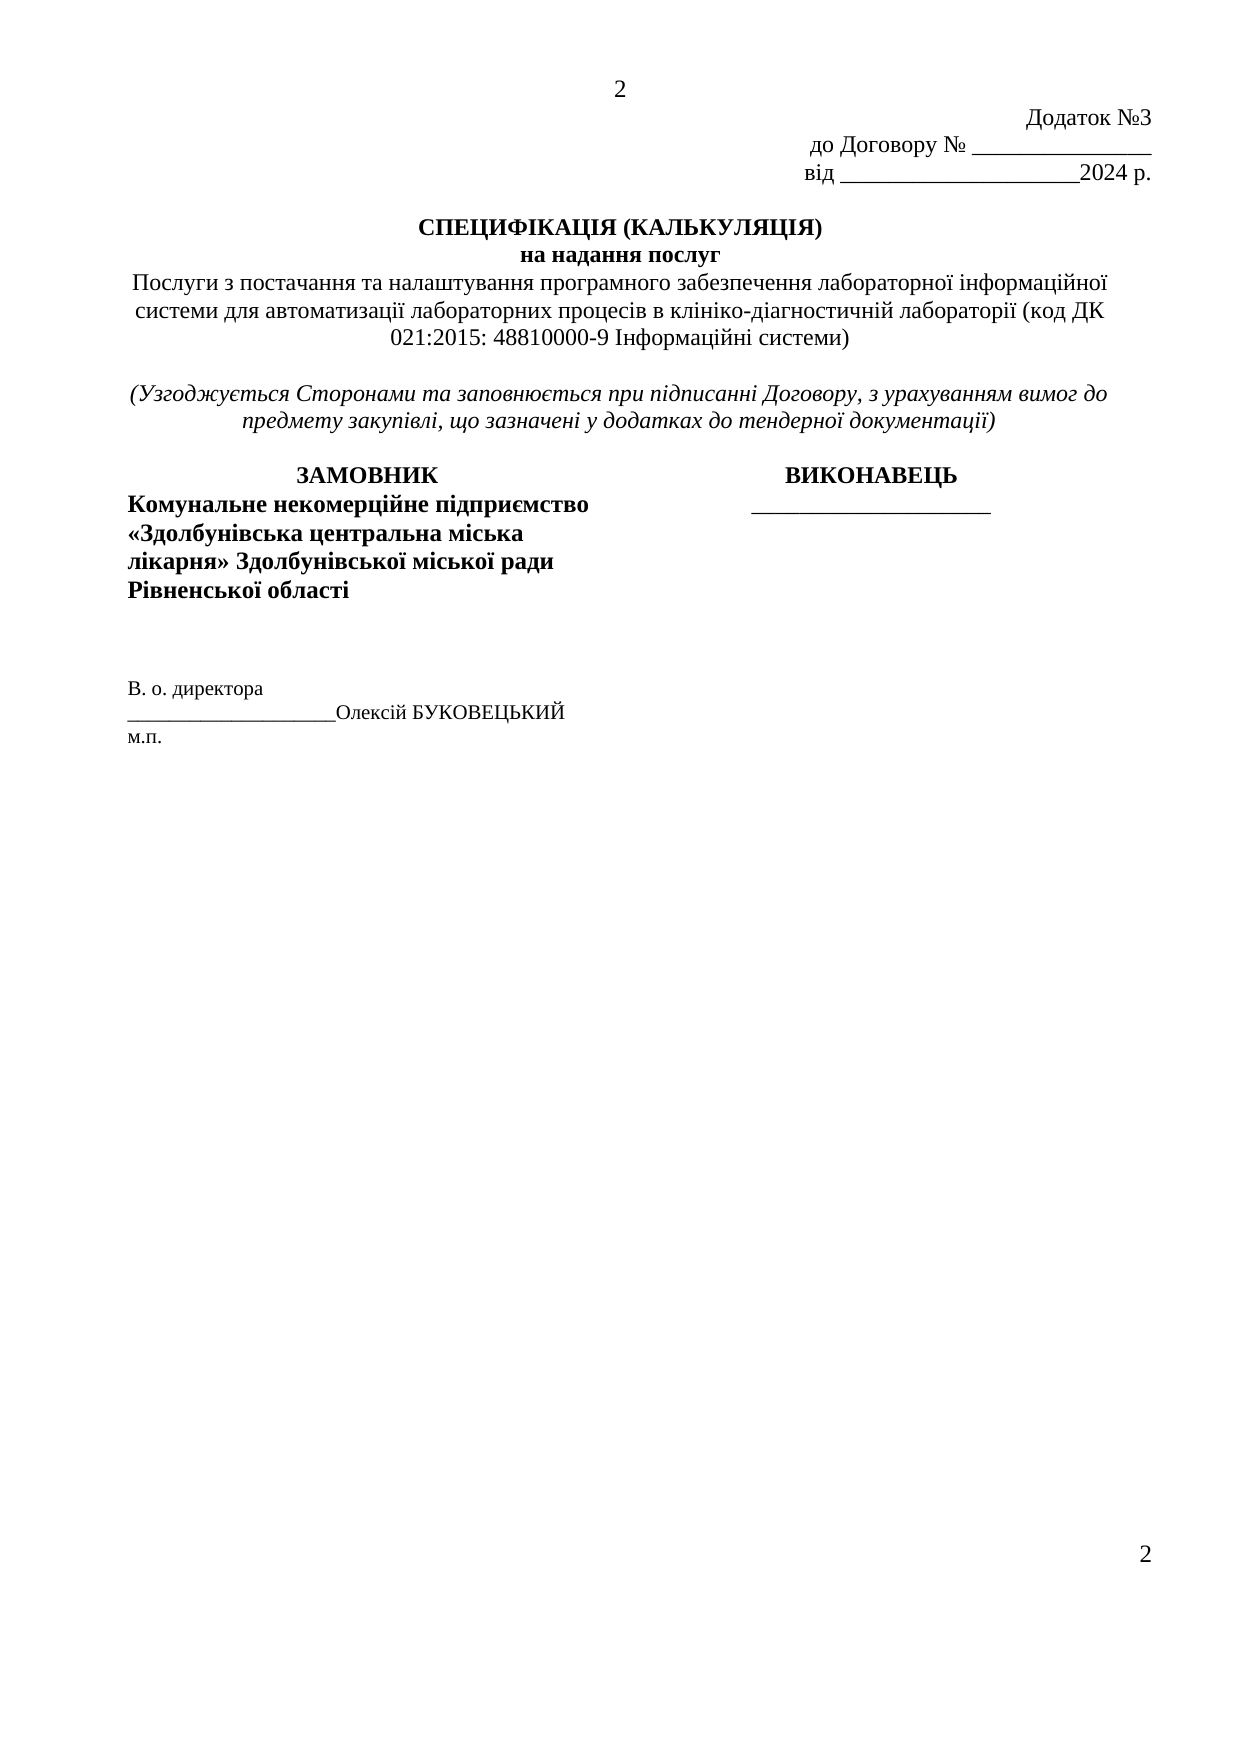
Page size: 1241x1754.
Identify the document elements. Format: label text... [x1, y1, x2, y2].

text від ____________________2024 р. [89, 158, 1152, 185]
text СПЕЦИФІКАЦІЯ (КАЛЬКУЛЯЦІЯ) [89, 213, 1152, 241]
text (Узгоджується Сторонами та заповнюється при підписанні Договору, з урахуванням вимог до предмету закупівлі, що зазначені у додатках до тендерної документації) [89, 378, 1152, 434]
text до Договору № _______________ [89, 130, 1152, 158]
text Додаток №3 [89, 102, 1152, 130]
table_header ВИКОНАВЕЦЬ ____________________ [618, 461, 1124, 776]
text Послуги з постачання та налаштування програмного забезпечення лабораторної інформаційної системи для автоматизації лабораторних процесів в клініко-діагностичній лабораторії (код ДК 021:2015: 48810000-9 Інформаційні системи) [89, 268, 1152, 351]
text на надання послуг [89, 241, 1152, 268]
